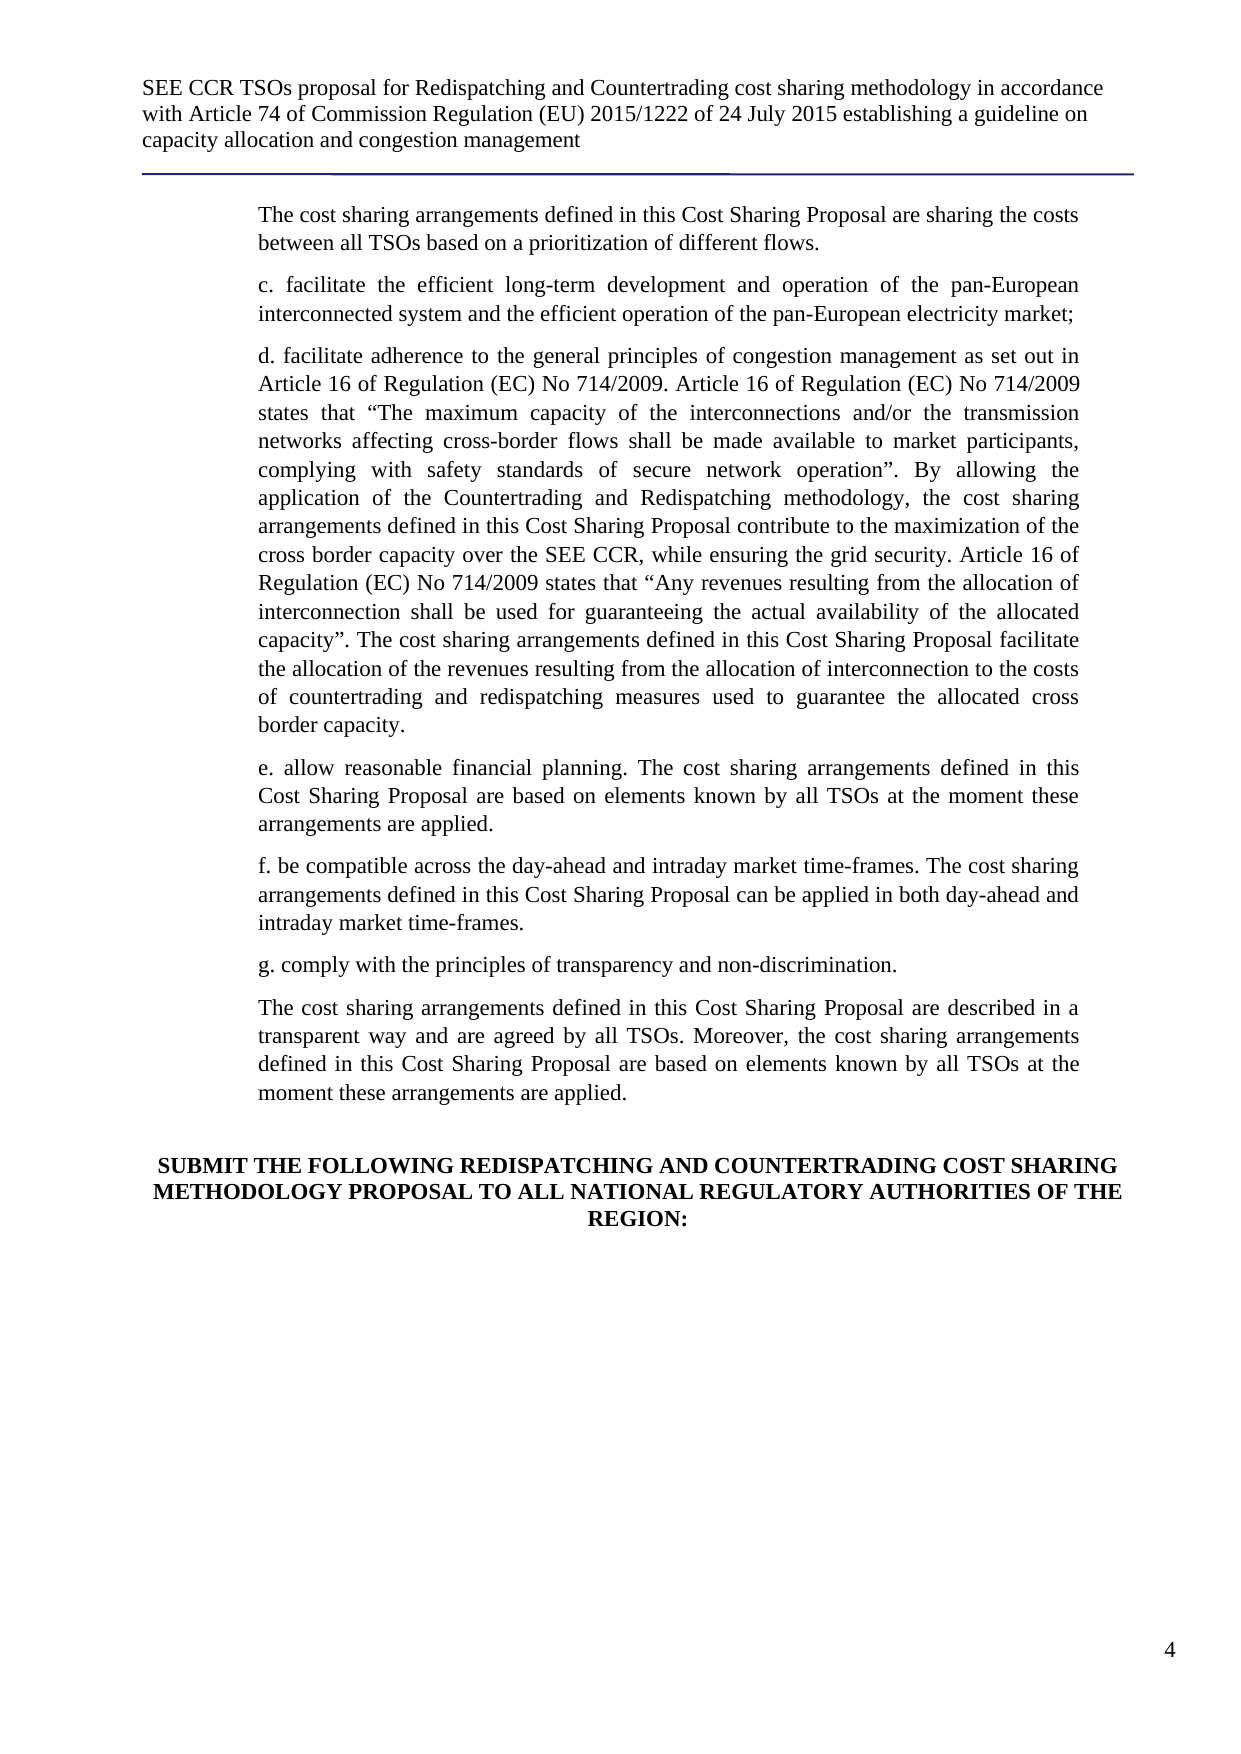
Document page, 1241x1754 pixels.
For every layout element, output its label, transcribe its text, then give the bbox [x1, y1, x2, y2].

text SUBMIT THE FOLLOWING REDISPATCHING AND COUNTERTRADING COST SHARING METHODOLOGY PROPOSAL TO ALL NATIONAL REGULATORY AUTHORITIES OF THE REGION: [142, 1152, 1134, 1231]
text f. be compatible across the day-ahead and intraday market time-frames. The cost sharing arrangements defined in this Cost Sharing Proposal can be applied in both day-ahead and intraday market time-frames. [258, 853, 1081, 936]
text e. allow reasonable financial planning. The cost sharing arrangements defined in this Cost Sharing Proposal are based on elements known by all TSOs at the moment these arrangements are applied. [258, 754, 1081, 837]
text The cost sharing arrangements defined in this Cost Sharing Proposal are sharing the costs between all TSOs based on a prioritization of different flows. [142, 201, 1081, 256]
text g. comply with the principles of transparency and non-discrimination. [258, 952, 1081, 978]
text c. facilitate the efficient long-term development and operation of the pan-European interconnected system and the efficient operation of the pan-European electricity market; [258, 271, 1081, 326]
text d. facilitate adherence to the general principles of congestion management as set out in Article 16 of Regulation (EC) No 714/2009. Article 16 of Regulation (EC) No 714/2009 states that “The maximum capacity of the interconnections and/or the transmission networks affecting cross-border flows shall be made available to market participants, complying with safety standards of secure network operation”. By allowing the application of the Countertrading and Redispatching methodology, the cost sharing arrangements defined in this Cost Sharing Proposal contribute to the maximization of the cross border capacity over the SEE CCR, while ensuring the grid security. Article 16 of Regulation (EC) No 714/2009 states that “Any revenues resulting from the allocation of interconnection shall be used for guaranteeing the actual availability of the allocated capacity”. The cost sharing arrangements defined in this Cost Sharing Proposal facilitate the allocation of the revenues resulting from the allocation of interconnection to the costs of countertrading and redispatching measures used to guarantee the allocated cross border capacity. [258, 342, 1081, 738]
text The cost sharing arrangements defined in this Cost Sharing Proposal are described in a transparent way and are agreed by all TSOs. Moreover, the cost sharing arrangements defined in this Cost Sharing Proposal are based on elements known by all TSOs at the moment these arrangements are applied. [258, 994, 1081, 1105]
